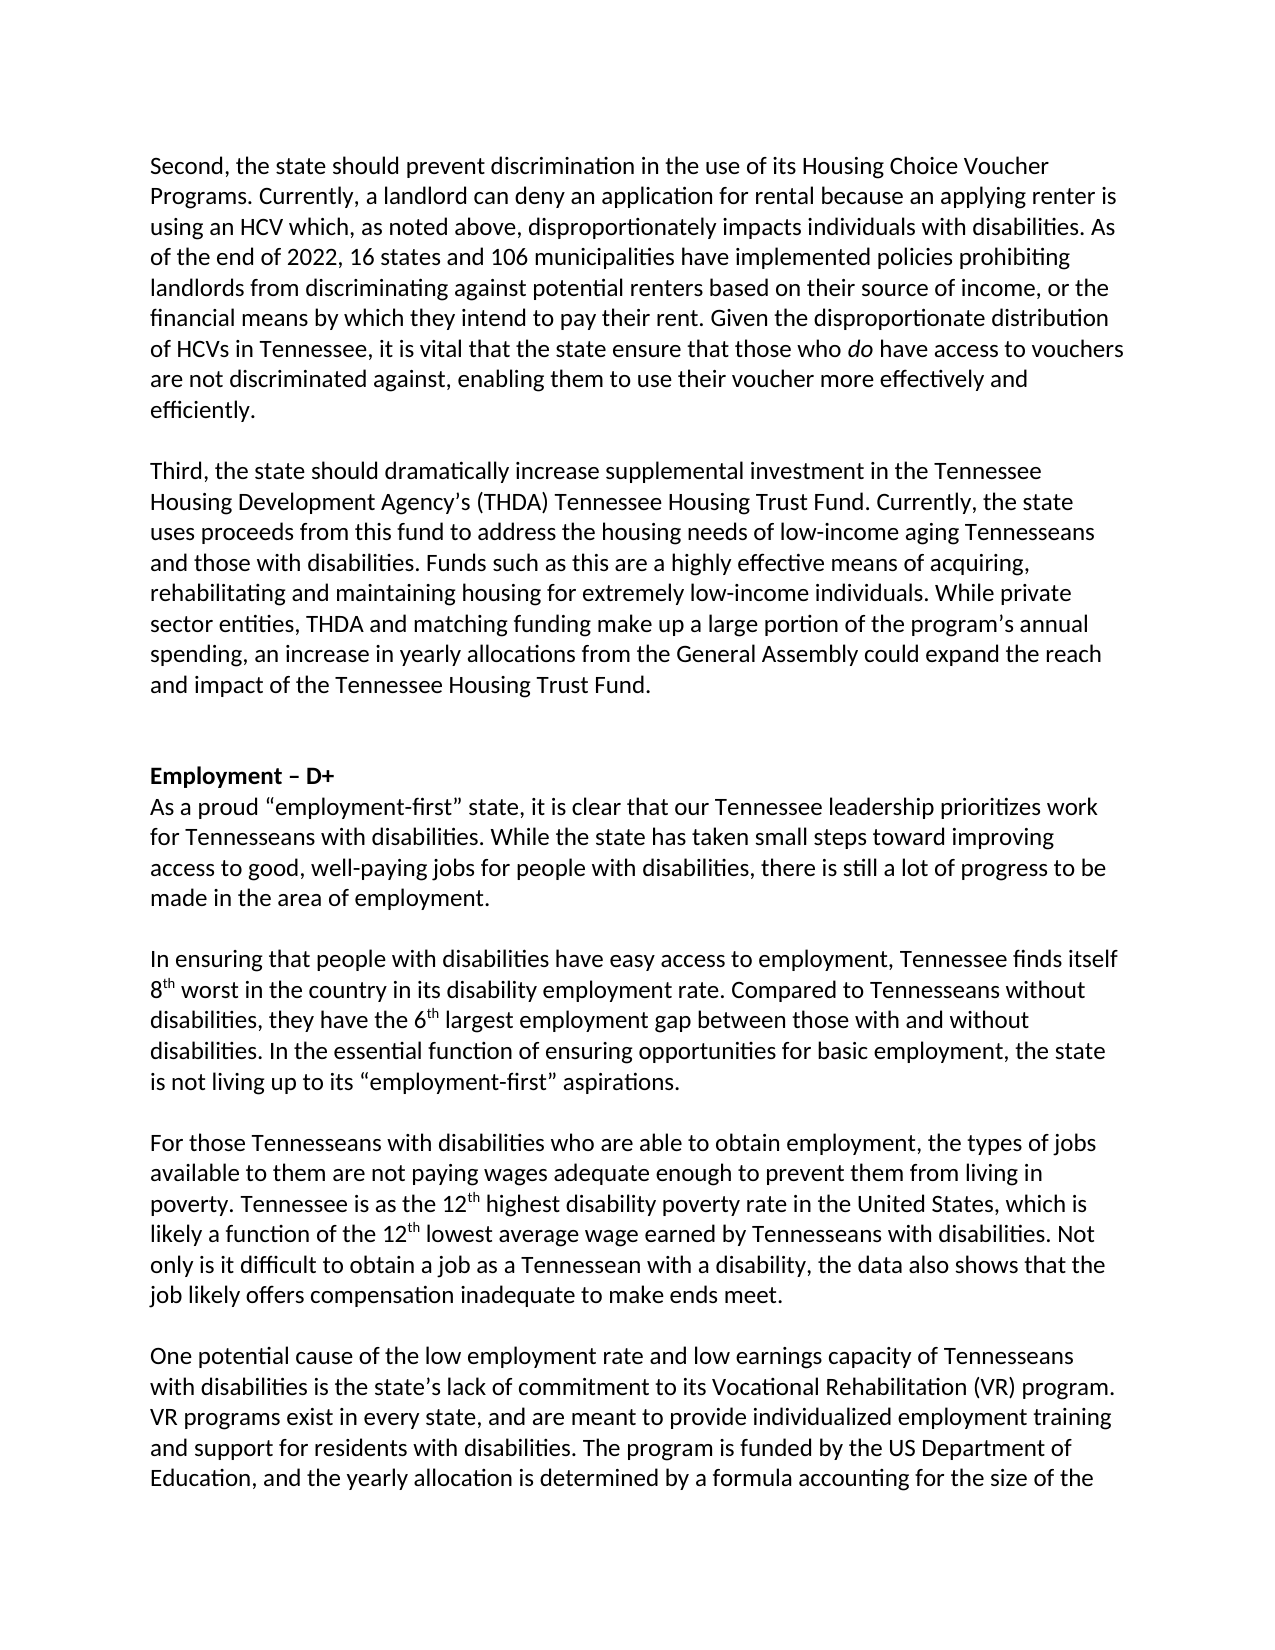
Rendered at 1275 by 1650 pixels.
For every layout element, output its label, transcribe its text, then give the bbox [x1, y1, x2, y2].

text Second, the state should prevent discrimination in the use of its Housing Choice Voucher Programs. Currently, a landlord can deny an application for rental because an applying renter is using an HCV which, as noted above, disproportionately impacts individuals with disabilities. As of the end of 2022, 16 states and 106 municipalities have implemented policies prohibiting landlords from discriminating against potential renters based on their source of income, or the financial means by which they intend to pay their rent. Given the disproportionate distribution of HCVs in Tennessee, it is vital that the state ensure that those who do have access to vouchers are not discriminated against, enabling them to use their voucher more effectively and efficiently. [150, 150, 1125, 425]
text In ensuring that people with disabilities have easy access to employment, Tennessee finds itself 8th worst in the country in its disability employment rate. Compared to Tennesseans without disabilities, they have the 6th largest employment gap between those with and without disabilities. In the essential function of ensuring opportunities for basic employment, the state is not living up to its “employment-first” aspirations. [150, 943, 1125, 1096]
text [150, 1340, 1125, 1493]
text Employment – D+ [150, 760, 1125, 791]
text For those Tennesseans with disabilities who are able to obtain employment, the types of jobs available to them are not paying wages adequate enough to prevent them from living in poverty. Tennessee is as the 12th highest disability poverty rate in the United States, which is likely a function of the 12th lowest average wage earned by Tennesseans with disabilities. Not only is it difficult to obtain a job as a Tennessean with a disability, the data also shows that the job likely offers compensation inadequate to make ends meet. [150, 1127, 1125, 1310]
text Third, the state should dramatically increase supplemental investment in the Tennessee Housing Development Agency’s (THDA) Tennessee Housing Trust Fund. Currently, the state uses proceeds from this fund to address the housing needs of low-income aging Tennesseans and those with disabilities. Funds such as this are a highly effective means of acquiring, rehabilitating and maintaining housing for extremely low-income individuals. While private sector entities, THDA and matching funding make up a large portion of the program’s annual spending, an increase in yearly allocations from the General Assembly could expand the reach and impact of the Tennessee Housing Trust Fund. [150, 455, 1125, 699]
text As a proud “employment-first” state, it is clear that our Tennessee leadership prioritizes work for Tennesseans with disabilities. While the state has taken small steps toward improving access to good, well-paying jobs for people with disabilities, there is still a lot of progress to be made in the area of employment. [150, 791, 1125, 913]
